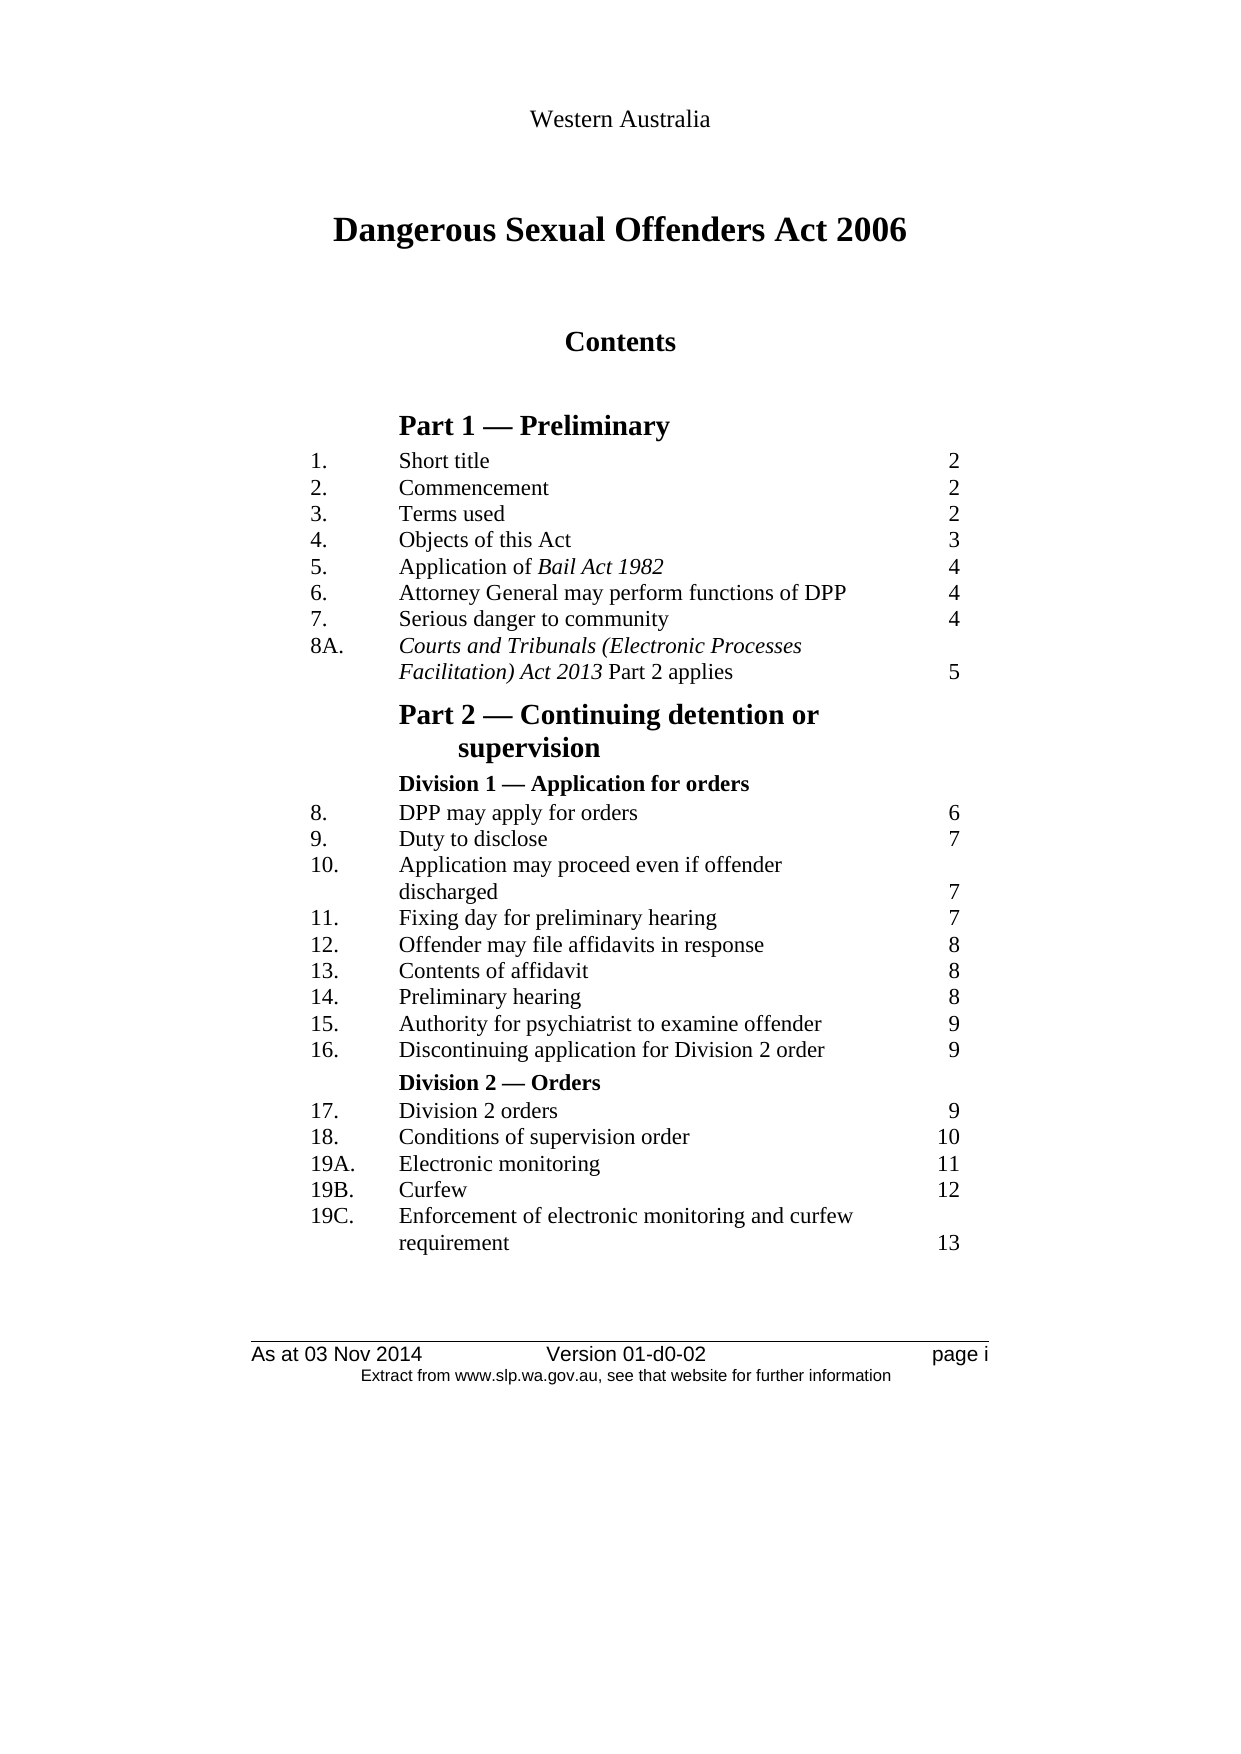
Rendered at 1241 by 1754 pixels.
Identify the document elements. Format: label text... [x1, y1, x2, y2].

text Division 1 — Application for orders [399, 770, 871, 797]
text Contents [491, 324, 749, 358]
text 14. Preliminary hearing 8 [310, 983, 871, 1010]
text Division 2 — Orders [399, 1069, 871, 1095]
text 19C. Enforcement of electronic monitoring and curfew requirement 13 [310, 1202, 871, 1255]
text 16. Discontinuing application for Division 2 order 9 [310, 1036, 871, 1062]
text 9. Duty to disclose 7 [310, 825, 871, 852]
text 7. Serious danger to community 4 [310, 606, 871, 632]
text 8A. Courts and Tribunals (Electronic Processes Facilitation) Act 2013 Part 2 applies 5 [310, 632, 871, 684]
text 11. Fixing day for preliminary hearing 7 [310, 904, 871, 931]
text 3. Terms used 2 [310, 500, 871, 526]
text 10. Application may proceed even if offender discharged 7 [310, 852, 871, 904]
text 1. Short title 2 [310, 447, 871, 474]
text 5. Application of Bail Act 1982 4 [310, 553, 871, 579]
text 13. Contents of affidavit 8 [310, 957, 871, 983]
text 19B. Curfew 12 [310, 1176, 871, 1202]
text 18. Conditions of supervision order 10 [310, 1123, 871, 1150]
text 6. Attorney General may perform functions of DPP 4 [310, 579, 871, 606]
text 19A. Electronic monitoring 11 [310, 1150, 871, 1176]
text 4. Objects of this Act 3 [310, 526, 871, 553]
text Dangerous Sexual Offenders Act 2006 [251, 208, 989, 249]
text Western Australia [251, 104, 989, 133]
text 8. DPP may apply for orders 6 [310, 799, 871, 825]
text 15. Authority for psychiatrist to examine offender 9 [310, 1010, 871, 1036]
text 2. Commencement 2 [310, 474, 871, 500]
text 17. Division 2 orders 9 [310, 1097, 871, 1123]
text Part 2 — Continuing detention or supervision [399, 697, 871, 764]
text 12. Offender may file affidavits in response 8 [310, 931, 871, 957]
text Part 1 — Preliminary [399, 408, 871, 441]
